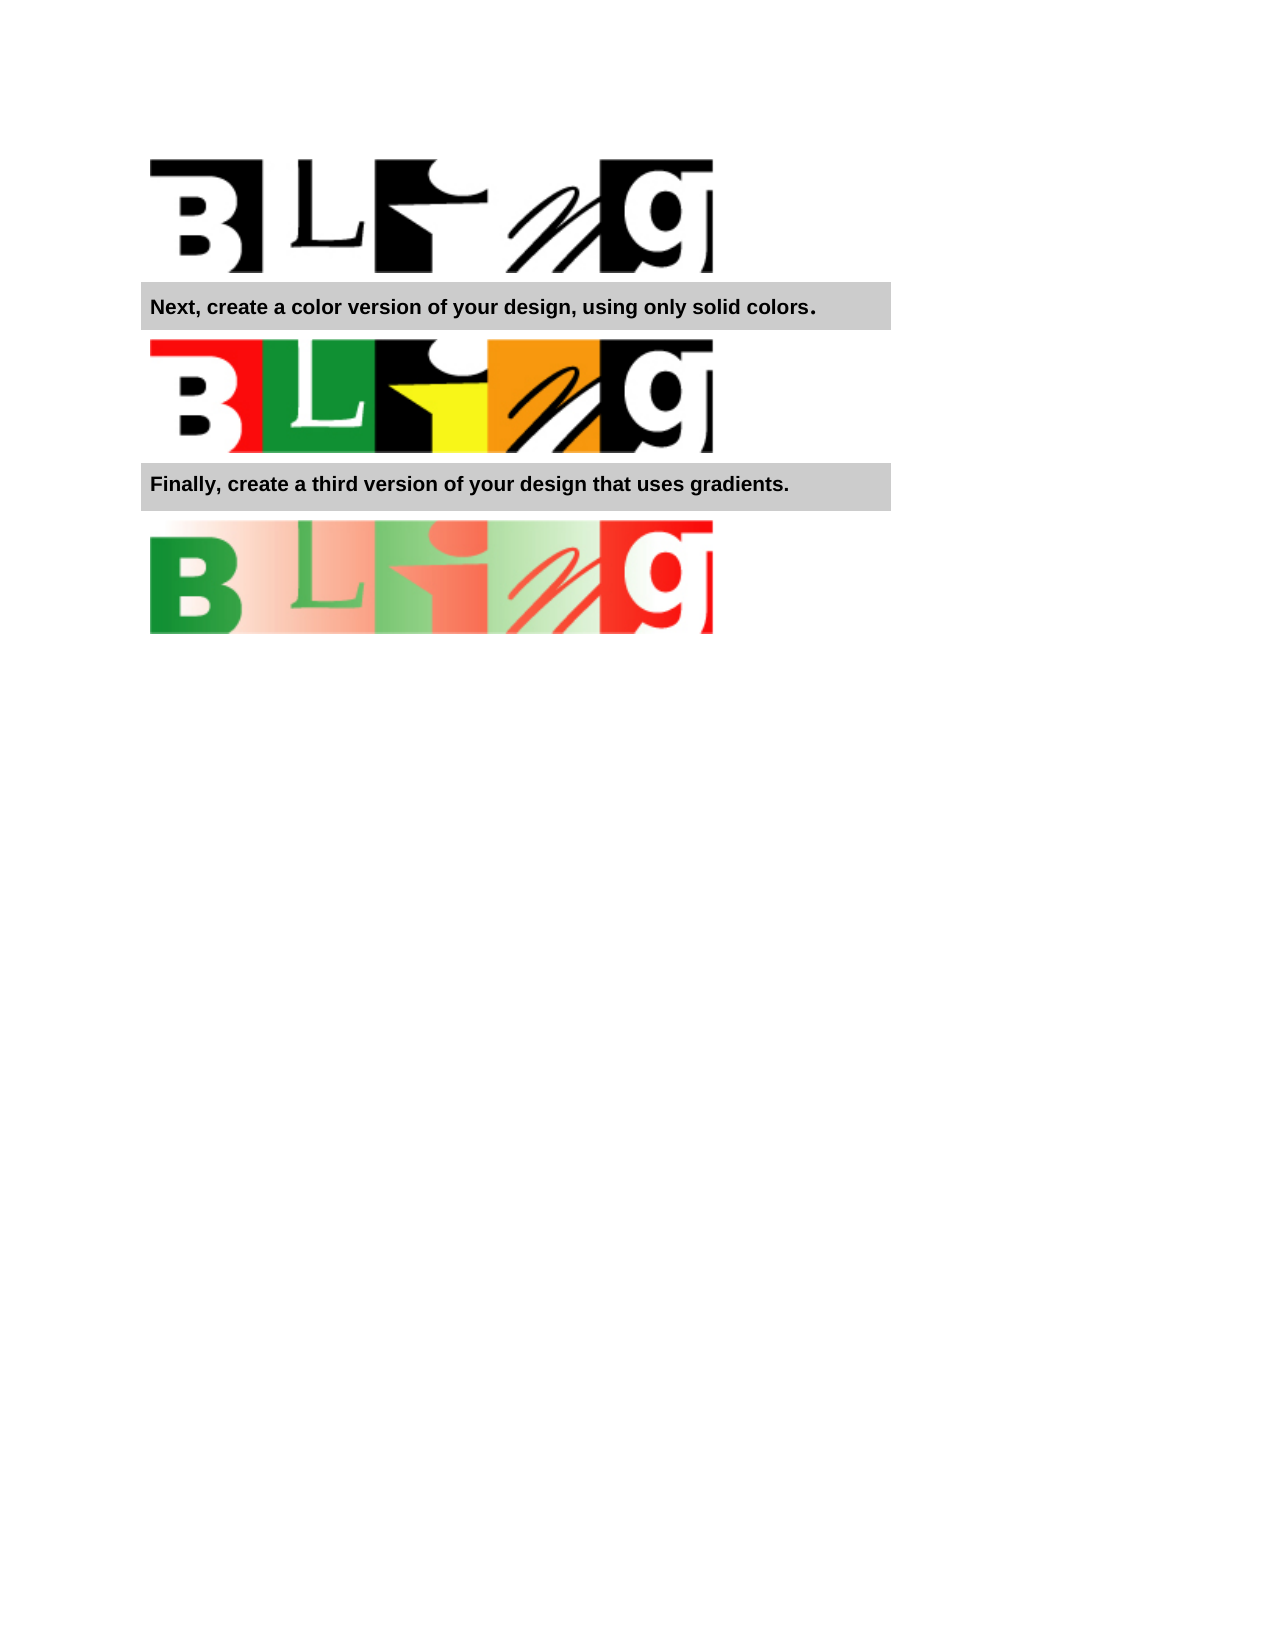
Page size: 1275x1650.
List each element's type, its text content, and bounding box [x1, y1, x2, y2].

table_cell [141, 330, 891, 462]
table_cell [141, 150, 891, 282]
table_cell Finally, create a third version of your design that uses gradients. [141, 463, 891, 511]
table_cell [141, 511, 891, 643]
picture [150, 159, 714, 273]
picture [150, 339, 714, 453]
picture [150, 520, 714, 634]
table_cell Next, create a color version of your design, using only solid colors. [141, 282, 891, 330]
